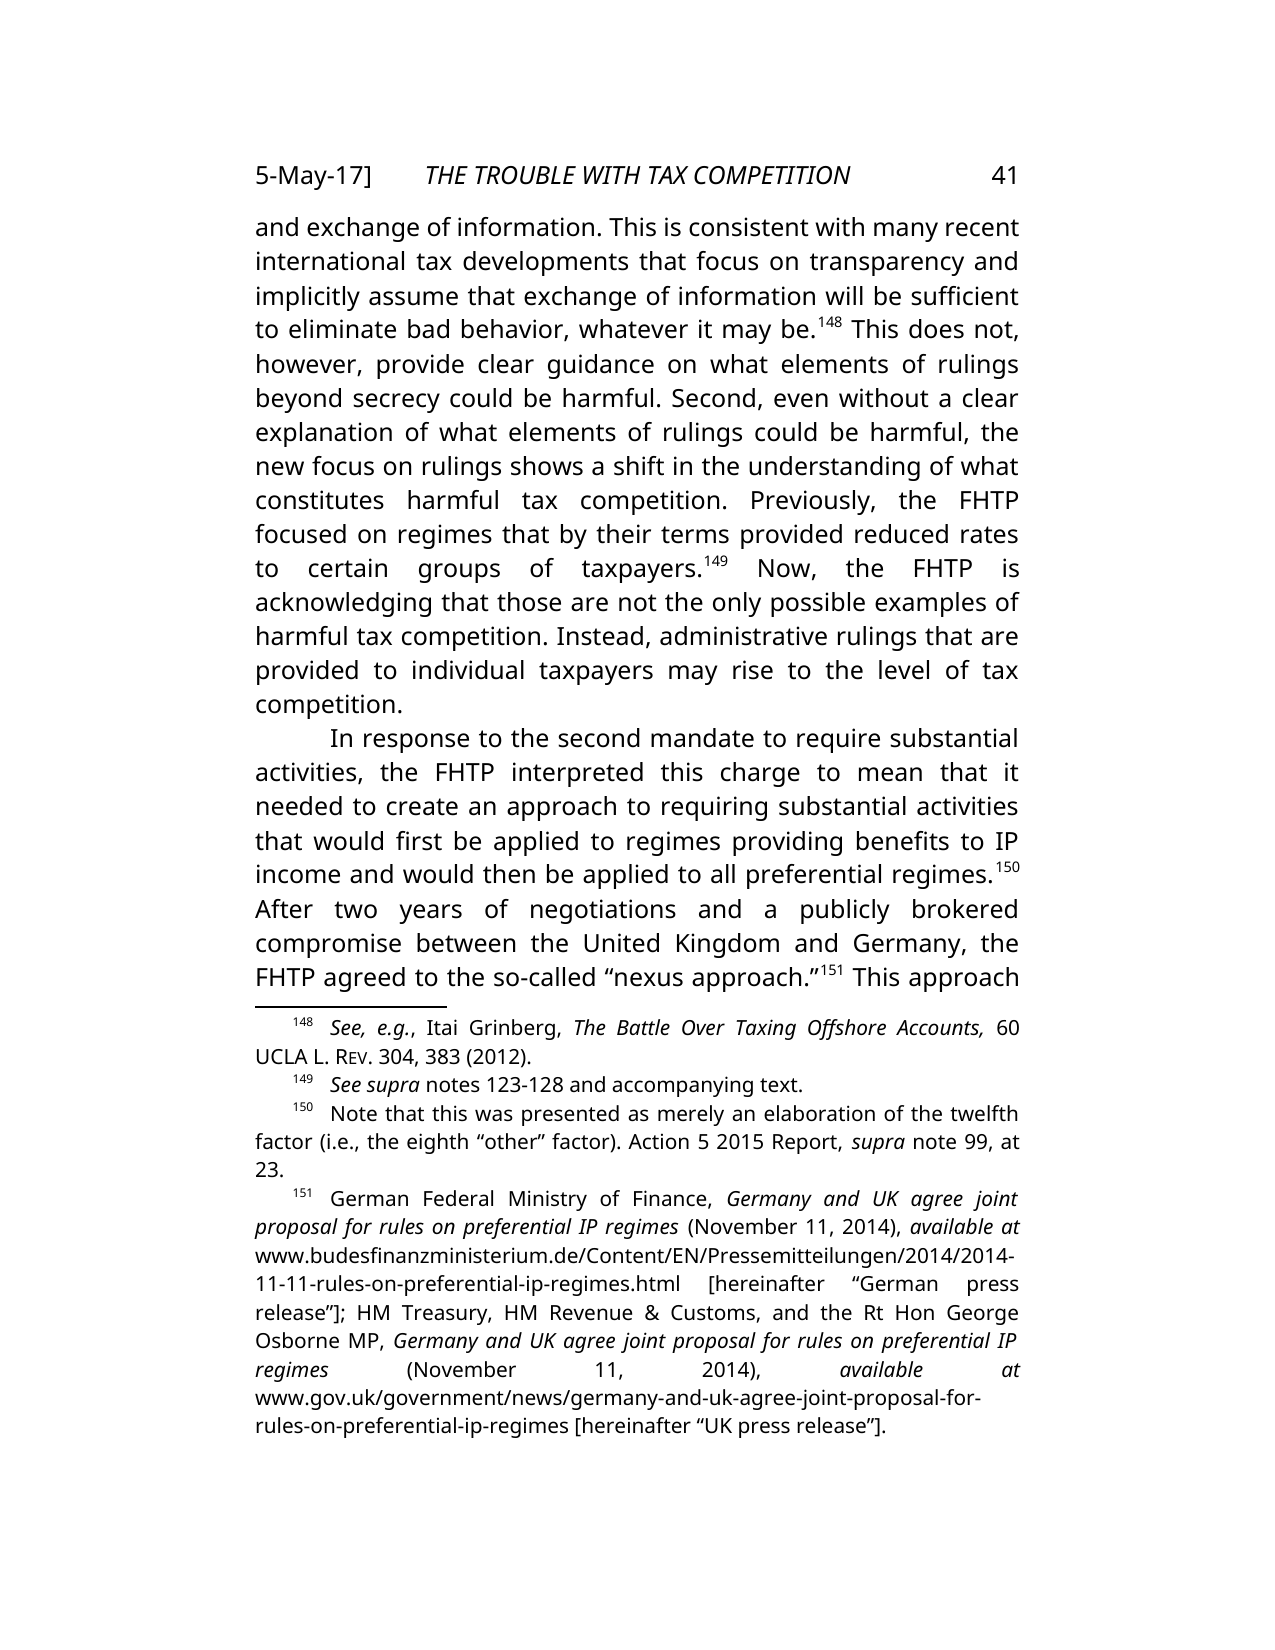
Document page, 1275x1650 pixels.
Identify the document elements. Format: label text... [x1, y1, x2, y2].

text In response to the second mandate to require substantial activities, the FHTP interpreted this charge to mean that it needed to create an approach to requiring substantial activities that would first be applied to regimes providing benefits to IP income and would then be applied to all preferential regimes. After two years of negotiations and a publicly brokered compromise between the United Kingdom and Germany, the FHTP agreed to the so-called “nexus approach.” This approach requires that, in the context of IP regimes such as patent boxes (which apply a reduced tax rate to income from IP assets such as patents), a regime must require that taxpayers can only receive benefits on an amount of IP income that is proportionate to the amount of research and development (R&D) expenditures incurred in the jurisdiction providing the regime. In other words, a regime that allows income to receive benefits even when the substantial activity that contributed to the income was done elsewhere will be harmful. For IP regimes, this means that income could not receive benefits if the R&D were done elsewhere. For other types of regime, the FHTP is still in the process of determining what constitutes substantial activities that cannot be done in a jurisdiction separate from the one providing preferential rates to the income arising out of those activities. [255, 721, 1020, 993]
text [255, 210, 1020, 721]
